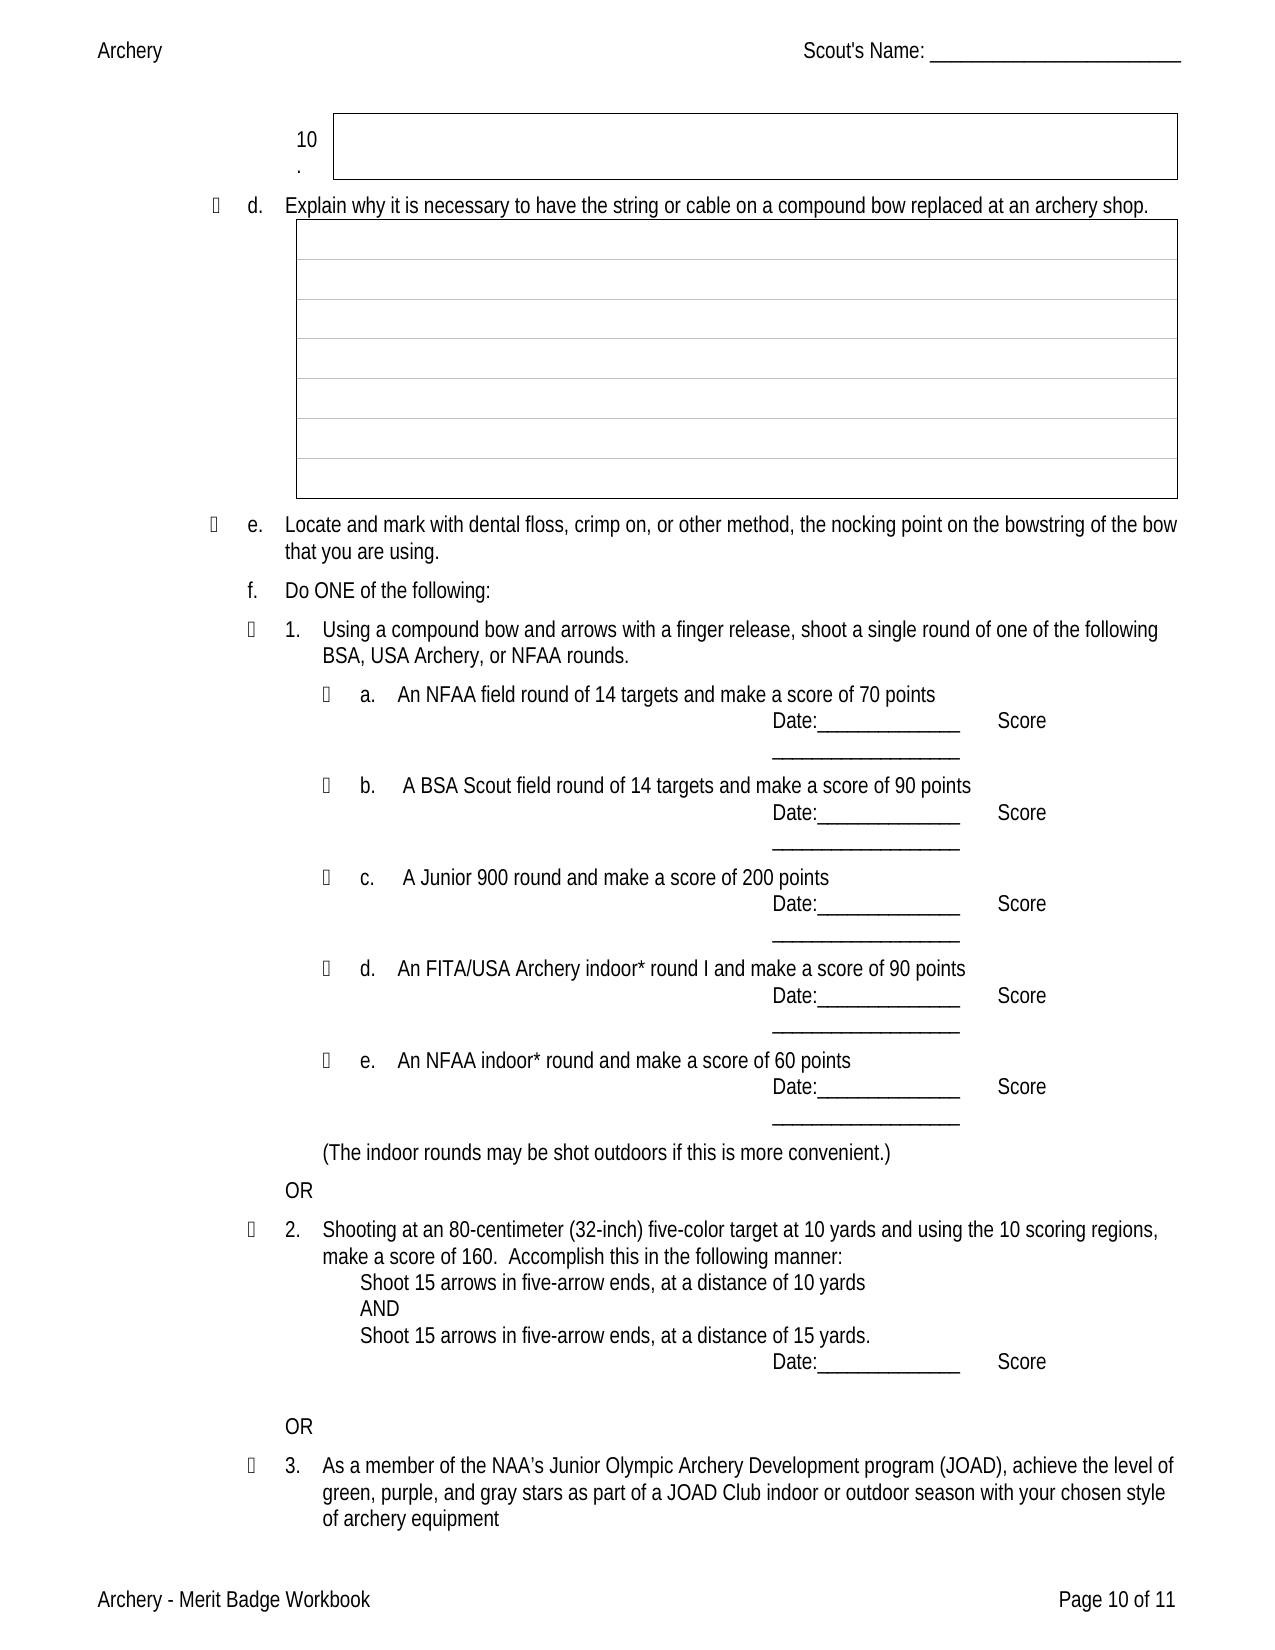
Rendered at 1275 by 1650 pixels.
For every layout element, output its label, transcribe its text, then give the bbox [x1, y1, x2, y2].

text a. An NFAA field round of 14 targets and make a score of 70 points Date: Score [322, 681, 1177, 760]
text OR [285, 1413, 1177, 1439]
table_cell 10. [285, 113, 333, 179]
table_cell [297, 300, 1177, 338]
text e. An NFAA indoor* round and make a score of 60 points Date: Score [322, 1047, 1177, 1126]
text b. A BSA Scout field round of 14 targets and make a score of 90 points Date: Score [322, 772, 1177, 851]
text 1. Using a compound bow and arrows with a finger release, shoot a single round of one of the following BSA, USA Archery, or NFAA rounds. [247, 616, 1177, 668]
table_cell [297, 459, 1177, 498]
table_cell [297, 419, 1177, 458]
text f. Do ONE of the following: [247, 577, 1177, 603]
text OR [285, 1177, 1177, 1204]
table_header [297, 220, 1177, 258]
table_cell [297, 379, 1177, 418]
table_cell [297, 339, 1177, 378]
table_cell [297, 260, 1177, 298]
text e. Locate and mark with dental floss, crimp on, or other method, the nocking point on the bowstring of the bow that you are using. [210, 511, 1177, 564]
table_cell [334, 114, 1177, 179]
text d. Explain why it is necessary to have the string or cable on a compound bow replaced at an archery shop. [212, 192, 1177, 219]
text 2. Shooting at an 80-centimeter (32-inch) five-color target at 10 yards and using the 10 scoring regions, make a score of 160. Accomplish this in the following manner: Shoot 15 arrows in five-arrow ends, at a distance of 10 yards AND Shoot 15 arrows in five-arrow ends, at a distance of 15 yards. Date: Score [247, 1216, 1177, 1401]
text d. An FITA/USA Archery indoor* round I and make a score of 90 points Date: Score [322, 955, 1177, 1034]
text c. A Junior 900 round and make a score of 200 points Date: Score [322, 864, 1177, 943]
text 3. As a member of the NAA’s Junior Olympic Archery Development program (JOAD), achieve the level of green, purple, and gray stars as part of a JOAD Club indoor or outdoor season with your chosen style of archery equipment [247, 1452, 1177, 1531]
text (The indoor rounds may be shot outdoors if this is more convenient.) [322, 1138, 1177, 1165]
